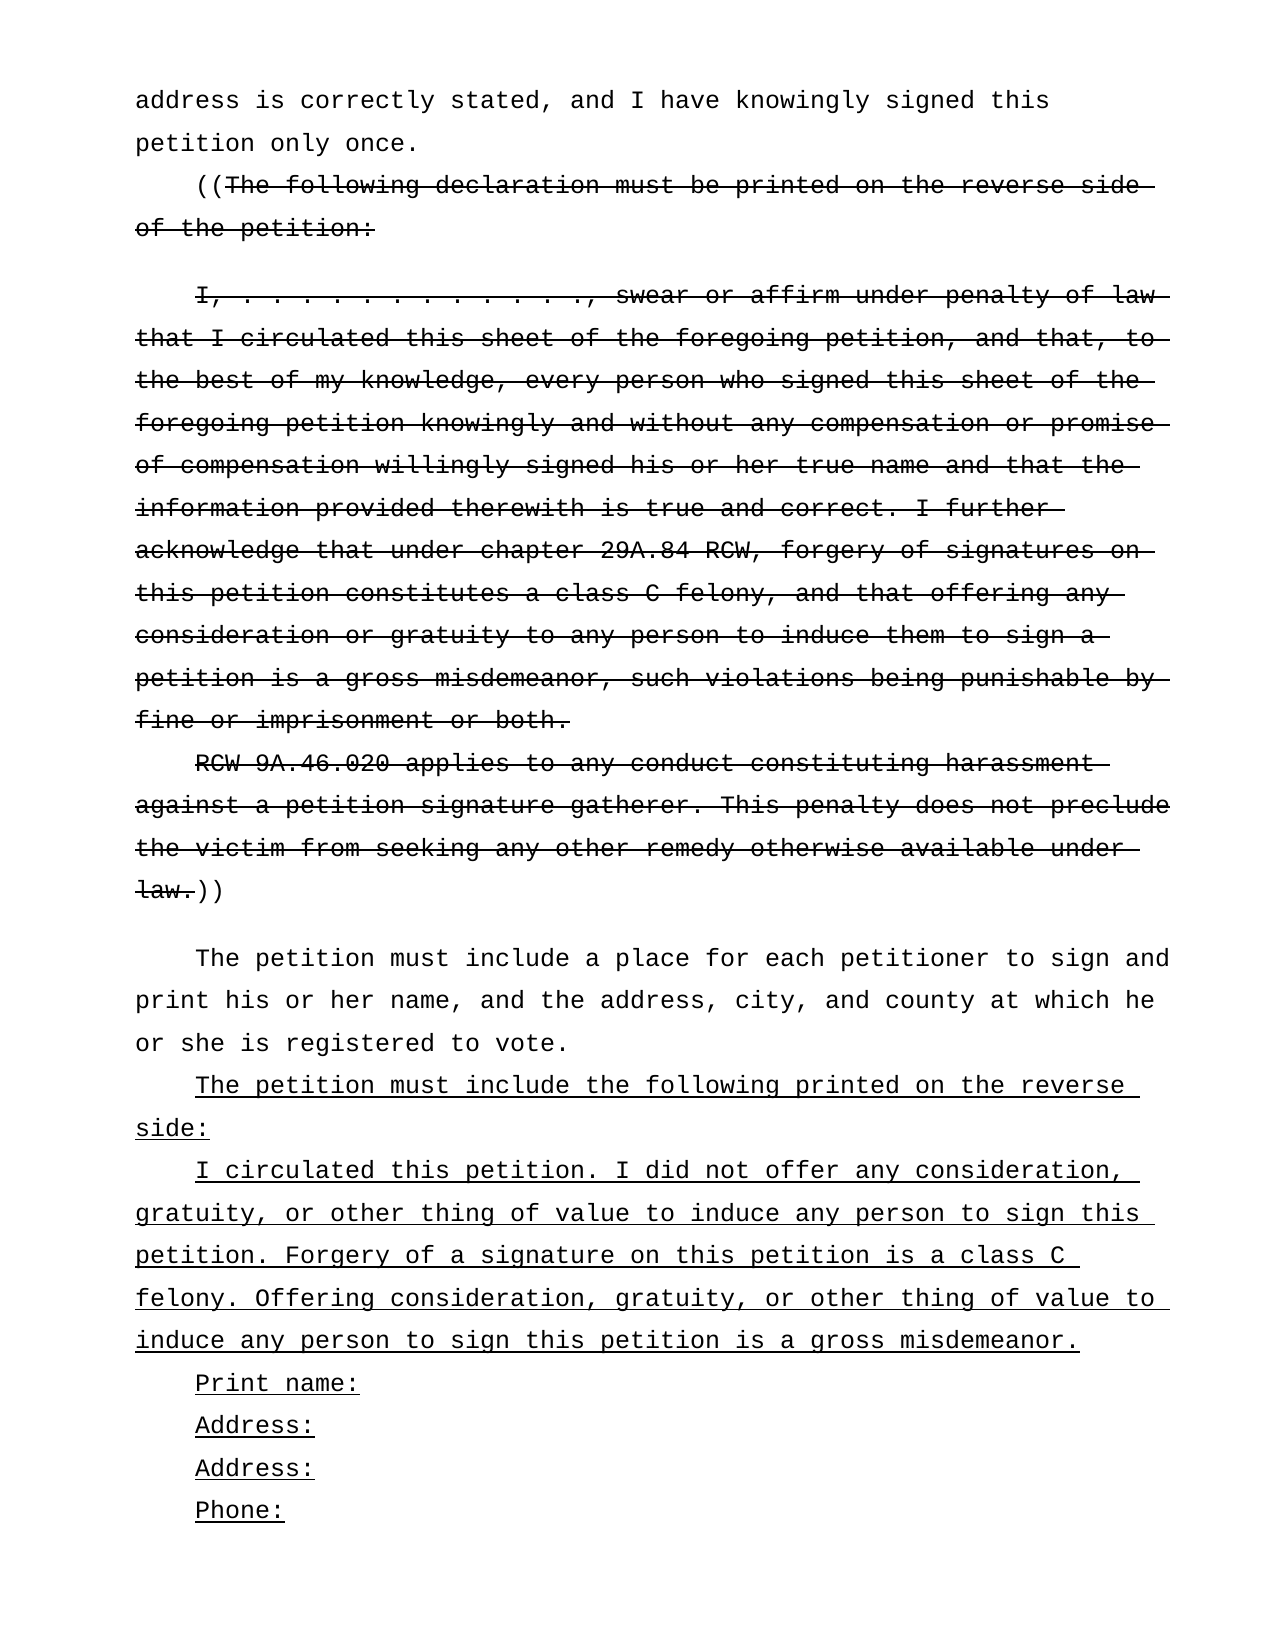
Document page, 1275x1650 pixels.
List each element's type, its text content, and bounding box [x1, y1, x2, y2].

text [135, 75, 1170, 160]
text Print name: [135, 1357, 1170, 1400]
text ((The following declaration must be printed on the reverse side of the petition: [135, 160, 1170, 245]
text I, . . . . . . . . . . . ., swear or affirm under penalty of law that I circulated this sheet of the foregoing petition, and that, to the best of my knowledge, every person who signed this sheet of the foregoing petition knowingly and without any compensation or promise of compensation willingly signed his or her true name and that the information provided therewith is true and correct. I further acknowledge that under chapter 29A.84 RCW, forgery of signatures on this petition constitutes a class C felony, and that offering any consideration or gratuity to any person to induce them to sign a petition is a gross misdemeanor, such violations being punishable by fine or imprisonment or both. [135, 270, 1170, 339]
text Address: [135, 1400, 1170, 1442]
text I circulated this petition. I did not offer any consideration, gratuity, or other thing of value to induce any person to sign this petition. Forgery of a signature on this petition is a class C felony. Offering consideration, gratuity, or other thing of value to induce any person to sign this petition is a gross misdemeanor. [135, 1145, 1170, 1309]
text I, . . . . . . . . . . . ., swear or affirm under penalty of law that I circulated this sheet of the foregoing petition, and that, to the best of my knowledge, every person who signed this sheet of the foregoing petition knowingly and without any compensation or promise of compensation willingly signed his or her true name and that the information provided therewith is true and correct. I further acknowledge that under chapter 29A.84 RCW, forgery of signatures on this petition constitutes a class C felony, and that offering any consideration or gratuity to any person to induce them to sign a petition is a gross misdemeanor, such violations being punishable by fine or imprisonment or both. [135, 341, 1170, 424]
text I, . . . . . . . . . . . ., swear or affirm under penalty of law that I circulated this sheet of the foregoing petition, and that, to the best of my knowledge, every person who signed this sheet of the foregoing petition knowingly and without any compensation or promise of compensation willingly signed his or her true name and that the information provided therewith is true and correct. I further acknowledge that under chapter 29A.84 RCW, forgery of signatures on this petition constitutes a class C felony, and that offering any consideration or gratuity to any person to induce them to sign a petition is a gross misdemeanor, such violations being punishable by fine or imprisonment or both. [135, 426, 1170, 679]
text I, . . . . . . . . . . . ., swear or affirm under penalty of law that I circulated this sheet of the foregoing petition, and that, to the best of my knowledge, every person who signed this sheet of the foregoing petition knowingly and without any compensation or promise of compensation willingly signed his or her true name and that the information provided therewith is true and correct. I further acknowledge that under chapter 29A.84 RCW, forgery of signatures on this petition constitutes a class C felony, and that offering any consideration or gratuity to any person to induce them to sign a petition is a gross misdemeanor, such violations being punishable by fine or imprisonment or both. [135, 681, 1170, 737]
text RCW 9A.46.020 applies to any conduct constituting harassment against a petition signature gatherer. This penalty does not preclude the victim from seeking any other remedy otherwise available under law.)) [135, 737, 1170, 806]
text I circulated this petition. I did not offer any consideration, gratuity, or other thing of value to induce any person to sign this petition. Forgery of a signature on this petition is a class C felony. Offering consideration, gratuity, or other thing of value to induce any person to sign this petition is a gross misdemeanor. [135, 1310, 1170, 1357]
text Address: [135, 1442, 1170, 1485]
text Phone: [135, 1485, 1170, 1527]
text RCW 9A.46.020 applies to any conduct constituting harassment against a petition signature gatherer. This penalty does not preclude the victim from seeking any other remedy otherwise available under law.)) [135, 808, 1170, 907]
text The petition must include the following printed on the reverse side: [135, 1060, 1170, 1145]
text The petition must include a place for each petitioner to sign and print his or her name, and the address, city, and county at which he or she is registered to vote. [135, 932, 1170, 1060]
